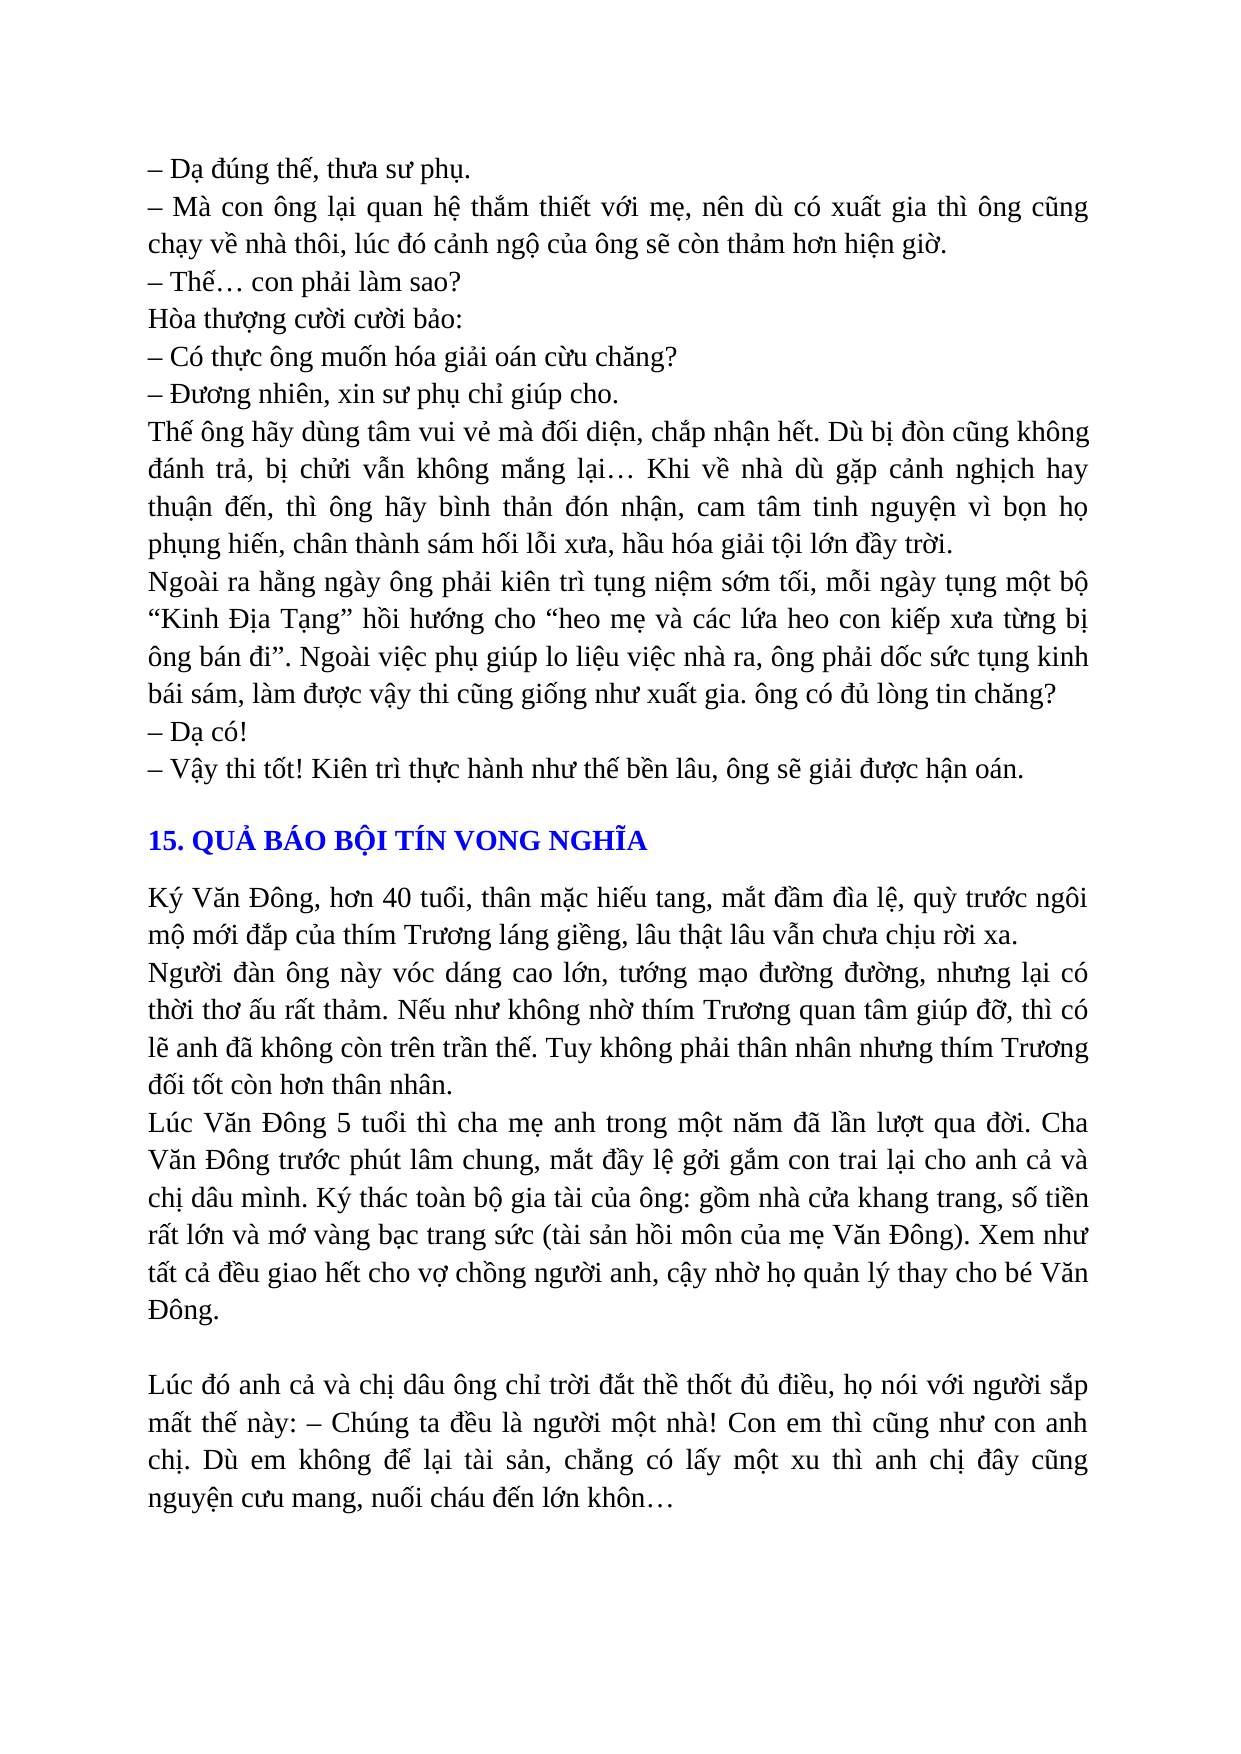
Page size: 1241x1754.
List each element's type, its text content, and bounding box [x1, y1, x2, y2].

text Ngoài ra hằng ngày ông phải kiên trì tụng niệm sớm tối, mỗi ngày tụng một bộ “Kinh Địa Tạng” hồi hướng cho “heo mẹ và các lứa heo con kiếp xưa từng bị ông bán đi”. Ngoài việc phụ giúp lo liệu việc nhà ra, ông phải dốc sức tụng kinh bái sám, làm được vậy thi cũng giống như xuất gia. ông có đủ lòng tin chăng? [148, 560, 1090, 710]
text 15. QUẢ BÁO BỘI TÍN VONG NGHĨA [148, 823, 1090, 856]
text Ký Văn Đông, hơn 40 tuổi, thân mặc hiếu tang, mắt đầm đìa lệ, quỳ trước ngôi mộ mới đắp của thím Trương láng giềng, lâu thật lâu vẫn chưa chịu rời xa. [148, 876, 1090, 951]
text Người đàn ông này vóc dáng cao lớn, tướng mạo đường đường, nhưng lại có thời thơ ấu rất thảm. Nếu như không nhờ thím Trương quan tâm giúp đỡ, thì có lẽ anh đã không còn trên trần thế. Tuy không phải thân nhân nhưng thím Trương đối tốt còn hơn thân nhân. [148, 951, 1090, 1101]
text – Mà con ông lại quan hệ thắm thiết với mẹ, nên dù có xuất gia thì ông cũng chạy về nhà thôi, lúc đó cảnh ngộ của ông sẽ còn thảm hơn hiện giờ. [148, 185, 1090, 260]
text Lúc Văn Đông 5 tuổi thì cha mẹ anh trong một năm đã lần lượt qua đời. Cha Văn Đông trước phút lâm chung, mắt đầy lệ gởi gắm con trai lại cho anh cả và chị dâu mình. Ký thác toàn bộ gia tài của ông: gồm nhà cửa khang trang, số tiền rất lớn và mớ vàng bạc trang sức (tài sản hồi môn của mẹ Văn Đông). Xem như tất cả đều giao hết cho vợ chồng người anh, cậy nhờ họ quản lý thay cho bé Văn Đông. [148, 1101, 1090, 1326]
text – Đương nhiên, xin sư phụ chỉ giúp cho. [148, 373, 1090, 410]
text Hòa thượng cười cười bảo: [148, 298, 1090, 335]
text – Dạ đúng thế, thưa sư phụ. [148, 148, 1090, 185]
text Thế ông hãy dùng tâm vui vẻ mà đối diện, chắp nhận hết. Dù bị đòn cũng không đánh trả, bị chửi vẫn không mắng lại… Khi về nhà dù gặp cảnh nghịch hay thuận đến, thì ông hãy bình thản đón nhận, cam tâm tinh nguyện vì bọn họ phụng hiến, chân thành sám hối lỗi xưa, hầu hóa giải tội lớn đầy trời. [148, 410, 1090, 560]
text Lúc đó anh cả và chị dâu ông chỉ trời đắt thề thốt đủ điều, họ nói với người sắp mất thế này: – Chúng ta đều là người một nhà! Con em thì cũng như con anh chị. Dù em không để lại tài sản, chẳng có lấy một xu thì anh chị đây cũng nguyện cưu mang, nuối cháu đến lớn khôn… [148, 1363, 1090, 1513]
text – Dạ có! [148, 710, 1090, 748]
text – Thế… con phải làm sao? [148, 260, 1090, 298]
text – Có thực ông muốn hóa giải oán cừu chăng? [148, 335, 1090, 373]
text – Vậy thi tốt! Kiên trì thực hành như thế bền lâu, ông sẽ giải được hận oán. [148, 748, 1090, 785]
